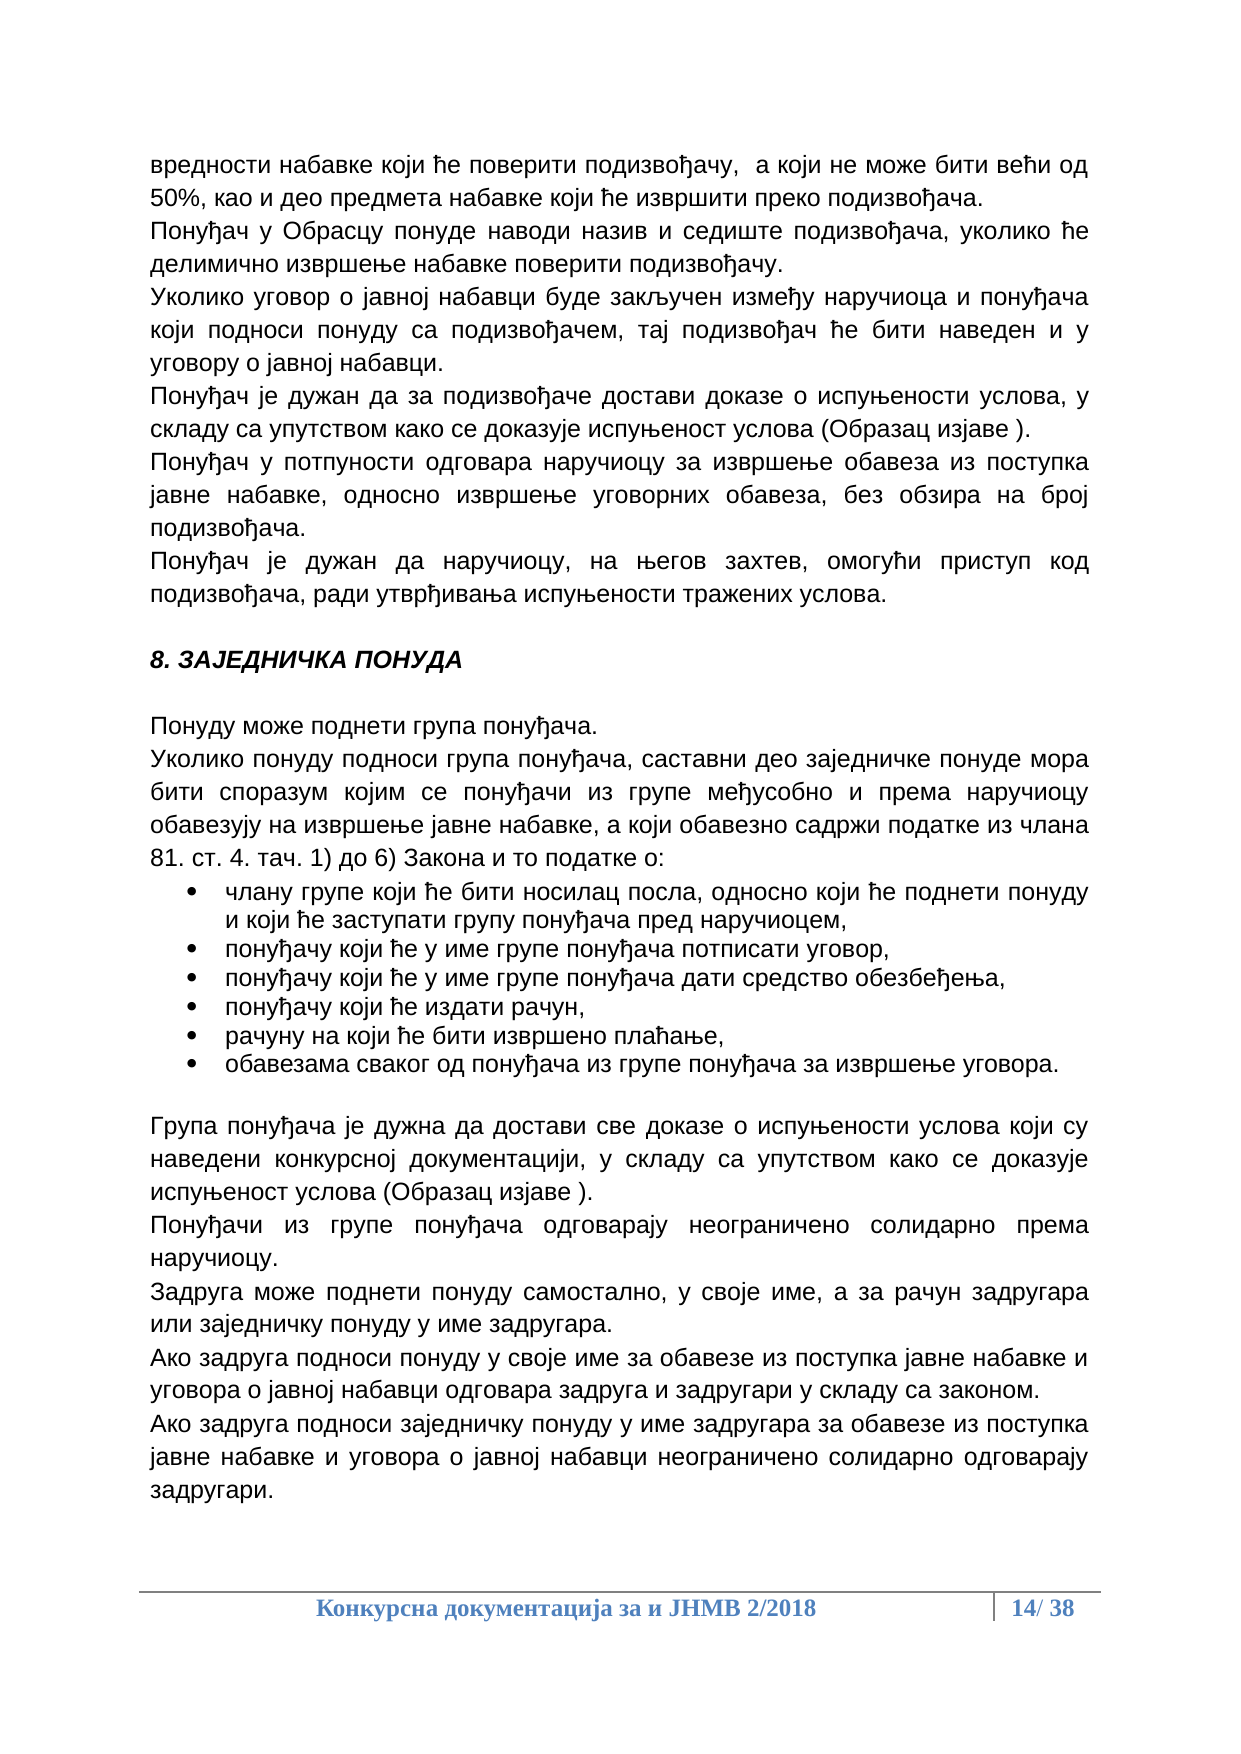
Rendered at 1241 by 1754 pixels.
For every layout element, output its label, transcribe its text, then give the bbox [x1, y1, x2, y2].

list понуђачу који ће у име групе понуђача дати средство обезбеђења, [187, 963, 1090, 992]
list понуђачу који ће у име групе понуђача потписати уговор, [187, 934, 1090, 963]
text Понуђачи из групе понуђача одговарају неограничено солидарно према наручиоцу. [150, 1210, 1090, 1272]
list обавезама сваког од понуђача из групе понуђача за извршење уговора. [187, 1049, 1090, 1078]
text Понуду може поднети група понуђача. [150, 711, 1090, 740]
text Група понуђача је дужна да достави све доказе о испуњености услова који су наведени конкурсној документацији, у складу са упутством како се доказује испуњеност услова (Образац изјаве ). [150, 1111, 1090, 1206]
list члану групе који ће бити носилац посла, односно који ће поднети понуду и који ће заступати групу понуђача пред наручиоцем, [187, 876, 1090, 934]
text Задруга може поднети понуду самостално, у своје име, а за рачун задругара или заједничку понуду у име задругара. [150, 1276, 1090, 1338]
text Понуђач је дужан да наручиоцу, на његов захтев, омогући приступ код подизвођача, ради утврђивања испуњености тражених услова. [150, 546, 1090, 608]
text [150, 150, 1090, 212]
text Понуђач је дужан да за подизвођаче достави доказе о испуњености услова, у складу са упутством како се доказује испуњеност услова (Образац изјаве ). [150, 381, 1090, 443]
list понуђачу који ће издати рачун, [187, 992, 1090, 1021]
list рачуну на који ће бити извршено плаћање, [187, 1021, 1090, 1049]
text Понуђач у Обрасцу понуде наводи назив и седиште подизвођача, уколико ће делимично извршење набавке поверити подизвођачу. [150, 216, 1090, 278]
text 8. ЗАЈЕДНИЧКА ПОНУДА [150, 645, 1090, 674]
text Уколико понуду подноси група понуђача, саставни део заједничке понуде мора бити споразум којим се понуђачи из групе међусобно и према наручиоцу обавезују на извршење јавне набавке, а који обавезно садржи податке из члана 81. ст. 4. тач. 1) до 6) Закона и то податке о: [150, 744, 1090, 872]
text Уколико уговор о јавној набавци буде закључен између наручиоца и понуђача који подноси понуду са подизвођачем, тај подизвођач ће бити наведен и у уговору о јавној набавци. [150, 282, 1090, 377]
text Понуђач у потпуности одговара наручиоцу за извршење обавеза из поступка јавне набавке, односно извршење уговорних обавеза, без обзира на број подизвођача. [150, 447, 1090, 542]
text Ако задруга подноси заједничку понуду у име задругара за обавезе из поступка јавне набавке и уговора о јавној набавци неограничено солидарно одговарају задругари. [150, 1408, 1090, 1503]
text Ако задруга подноси понуду у своје име за обавезе из поступка јавне набавке и уговора о јавној набавци одговара задруга и задругари у складу са законом. [150, 1342, 1090, 1404]
